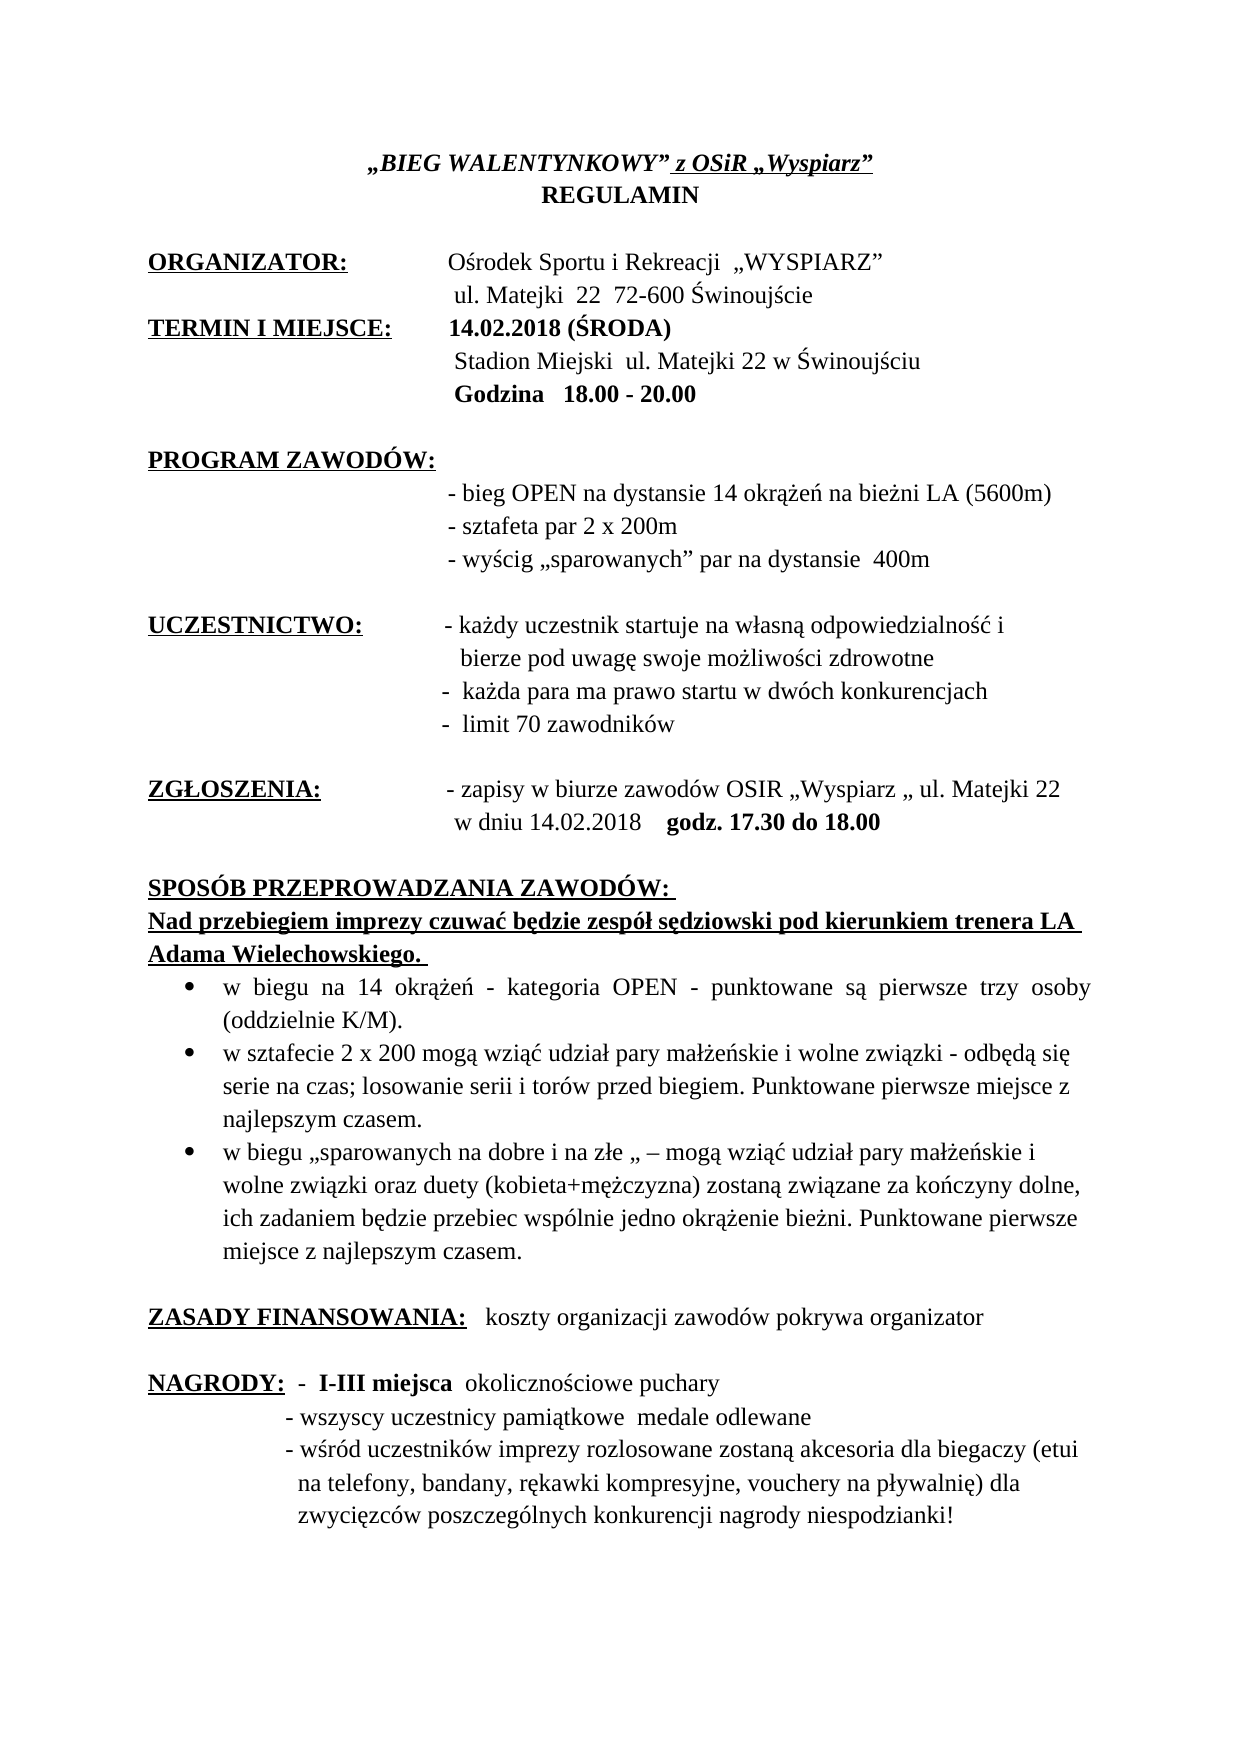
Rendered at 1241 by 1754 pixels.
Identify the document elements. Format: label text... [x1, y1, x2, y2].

text UCZESTNICTWO: - każdy uczestnik startuje na własną odpowiedzialność i [148, 610, 1093, 639]
text - limit 70 zawodników [148, 709, 1093, 738]
text TERMIN I MIEJSCE: 14.02.2018 (ŚRODA) [148, 313, 1093, 341]
text REGULAMIN [148, 181, 1093, 209]
text - wśród uczestników imprezy rozlosowane zostaną akcesoria dla biegaczy (etui [148, 1434, 1093, 1463]
text - bieg OPEN na dystansie 14 okrążeń na bieżni LA (5600m) [148, 478, 1093, 507]
text ORGANIZATOR: Ośrodek Sportu i Rekreacji „WYSPIARZ” [148, 247, 1093, 275]
list w biegu na 14 okrążeń - kategoria OPEN - punktowane są pierwsze trzy osoby (oddzielnie K/M). [185, 972, 1093, 1034]
text na telefony, bandany, rękawki kompresyjne, vouchery na pływalnię) dla [148, 1468, 1093, 1496]
text - wszyscy uczestnicy pamiątkowe medale odlewane [148, 1402, 1093, 1430]
text Godzina 18.00 - 20.00 [148, 379, 1093, 407]
text ul. Matejki 22 72-600 Świnoujście [148, 280, 1093, 308]
text NAGRODY: - I-III miejsca okolicznościowe puchary [148, 1368, 1093, 1397]
text - wyścig „sparowanych” par na dystansie 400m [148, 544, 1093, 573]
text SPOSÓB PRZEPROWADZANIA ZAWODÓW: [148, 873, 1093, 902]
text - każda para ma prawo startu w dwóch konkurencjach [148, 676, 1093, 705]
list w biegu „sparowanych na dobre i na złe „ – mogą wziąć udział pary małżeńskie i wolne związki oraz duety (kobieta+mężczyzna) zostaną związane za kończyny dolne, ich zadaniem będzie przebiec wspólnie jedno okrążenie bieżni. Punktowane pierwsze miejsce z najlepszym czasem. [185, 1137, 1093, 1265]
text Stadion Miejski ul. Matejki 22 w Świnoujściu [148, 346, 1093, 374]
list w sztafecie 2 x 200 mogą wziąć udział pary małżeńskie i wolne związki - odbędą się serie na czas; losowanie serii i torów przed biegiem. Punktowane pierwsze miejsce z najlepszym czasem. [185, 1038, 1093, 1133]
text - sztafeta par 2 x 200m [148, 511, 1093, 539]
text „BIEG WALENTYNKOWY” z OSiR „Wyspiarz” [148, 148, 1093, 176]
text zwycięzców poszczególnych konkurencji nagrody niespodzianki! [148, 1501, 1093, 1529]
text PROGRAM ZAWODÓW: [148, 445, 1093, 473]
text ZASADY FINANSOWANIA: koszty organizacji zawodów pokrywa organizator [148, 1302, 1093, 1331]
text ZGŁOSZENIA: - zapisy w biurze zawodów OSIR „Wyspiarz „ ul. Matejki 22 [148, 774, 1093, 803]
text bierze pod uwagę swoje możliwości zdrowotne [148, 643, 1093, 672]
text Nad przebiegiem imprezy czuwać będzie zespół sędziowski pod kierunkiem trenera LA Adama Wielechowskiego. [148, 906, 1093, 968]
text w dniu 14.02.2018 godz. 17.30 do 18.00 [148, 807, 1093, 836]
